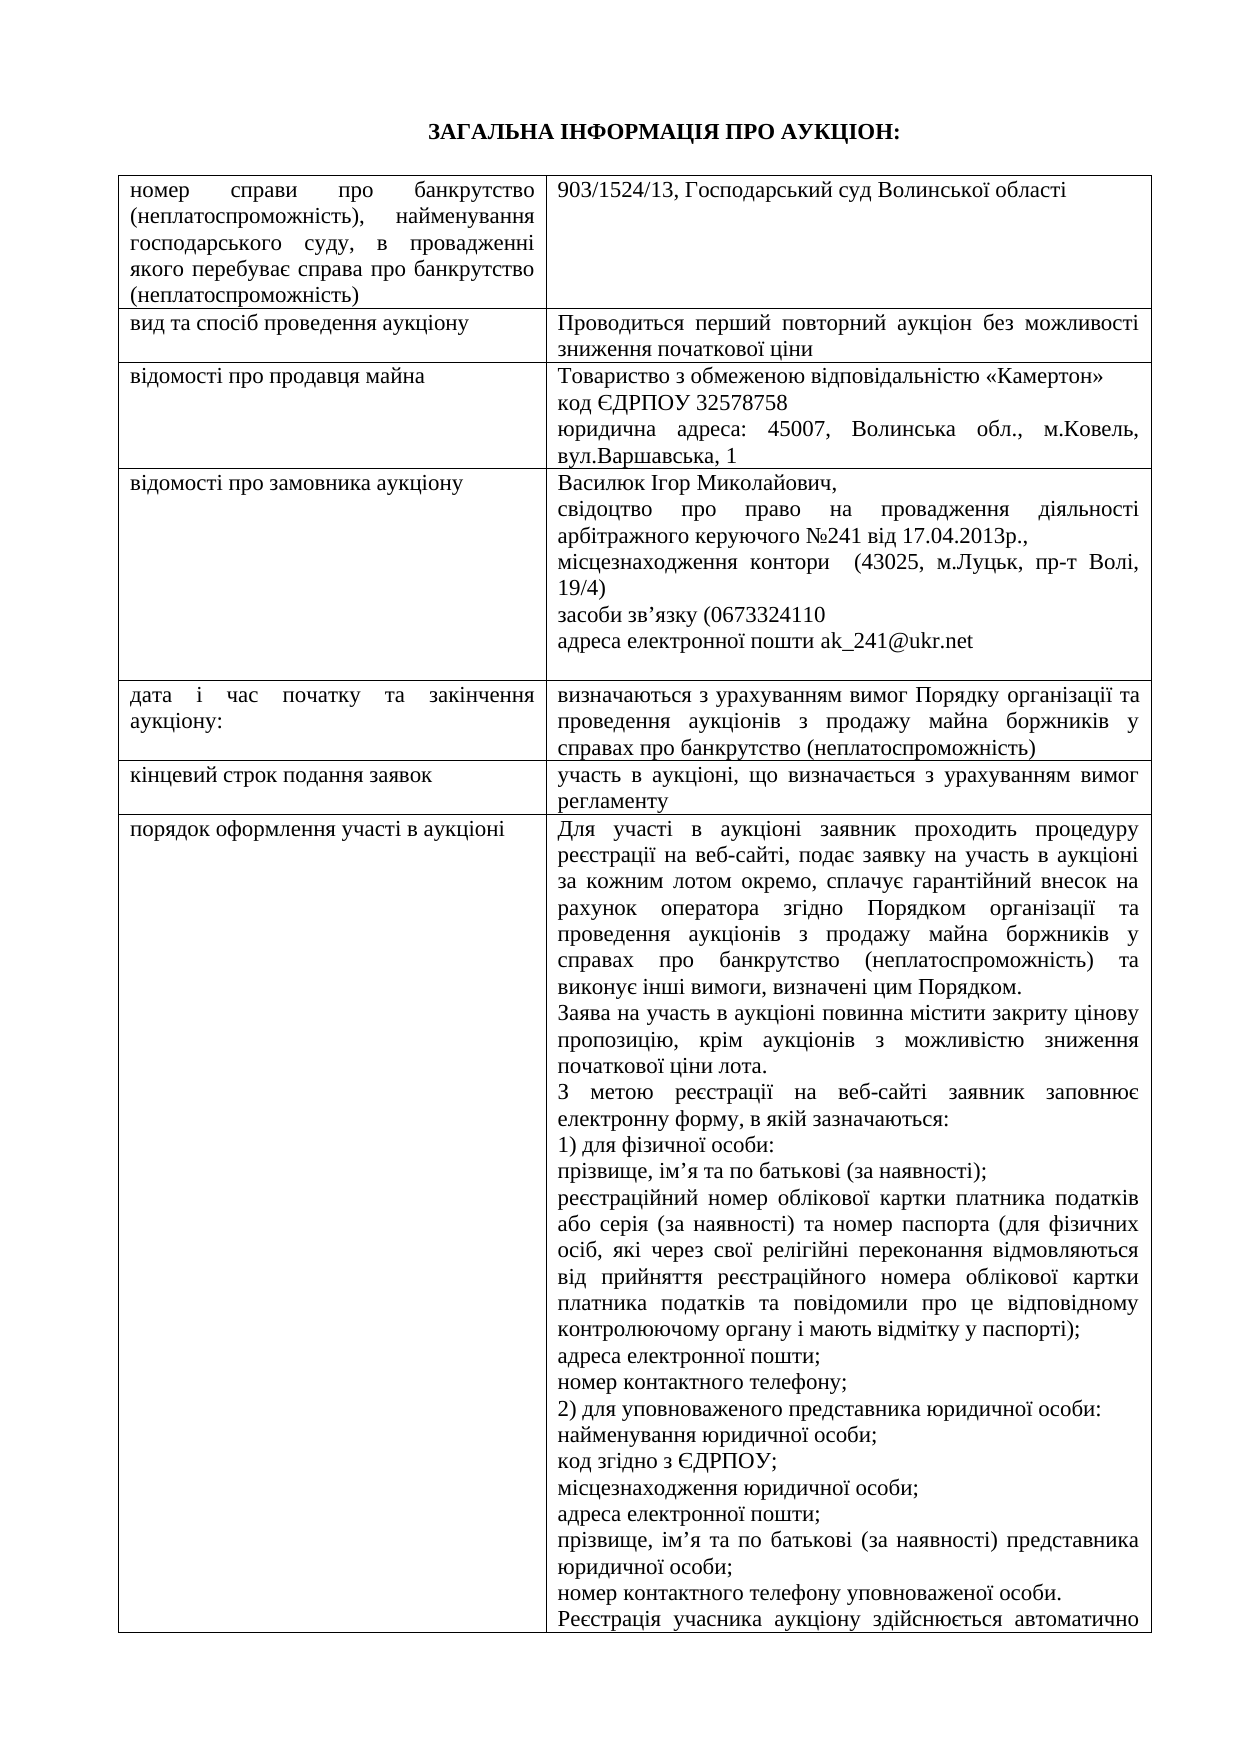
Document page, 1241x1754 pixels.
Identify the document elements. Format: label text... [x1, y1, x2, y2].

table_cell кінцевий строк подання заявок [119, 761, 546, 814]
table_cell Товариство з обмеженою відповідальністю «Камертон» код ЄДРПОУ 32578758 юридична адреса: 45007, Волинська обл., м.Ковель, вул.Варшавська, 1 [547, 363, 1151, 468]
table_cell Василюк Ігор Миколайович, свідоцтво про право на провадження діяльності арбітражного керуючого №241 від 17.04.2013р., місцезнаходження контори (43025, м.Луцьк, пр-т Волі, 19/4) засоби зв’язку (0673324110 адреса електронної пошти ak_241@ukr.net [547, 469, 1151, 680]
table_cell участь в аукціоні, що визначається з урахуванням вимог регламенту [547, 761, 1151, 814]
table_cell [119, 815, 546, 1632]
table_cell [547, 815, 1151, 1632]
table_cell визначаються з урахуванням вимог Порядку організації та проведення аукціонів з продажу майна боржників у справах про банкрутство (неплатоспроможність) [547, 681, 1151, 760]
table_cell дата і час початку та закінчення аукціону: [119, 681, 546, 760]
text ЗАГАЛЬНА ІНФОРМАЦІЯ ПРО АУКЦІОН: [118, 118, 1152, 144]
table_header номер справи про банкрутство (неплатоспроможність), найменування господарського суду, в провадженні якого перебуває справа про банкрутство (неплатоспроможність) [119, 176, 546, 308]
table_cell вид та спосіб проведення аукціону [119, 309, 546, 362]
table_cell відомості про продавця майна [119, 363, 546, 468]
table_cell Проводиться перший повторний аукціон без можливості зниження початкової ціни [547, 309, 1151, 362]
table_cell відомості про замовника аукціону [119, 469, 546, 680]
table_header 903/1524/13, Господарський суд Волинської області [547, 176, 1151, 308]
